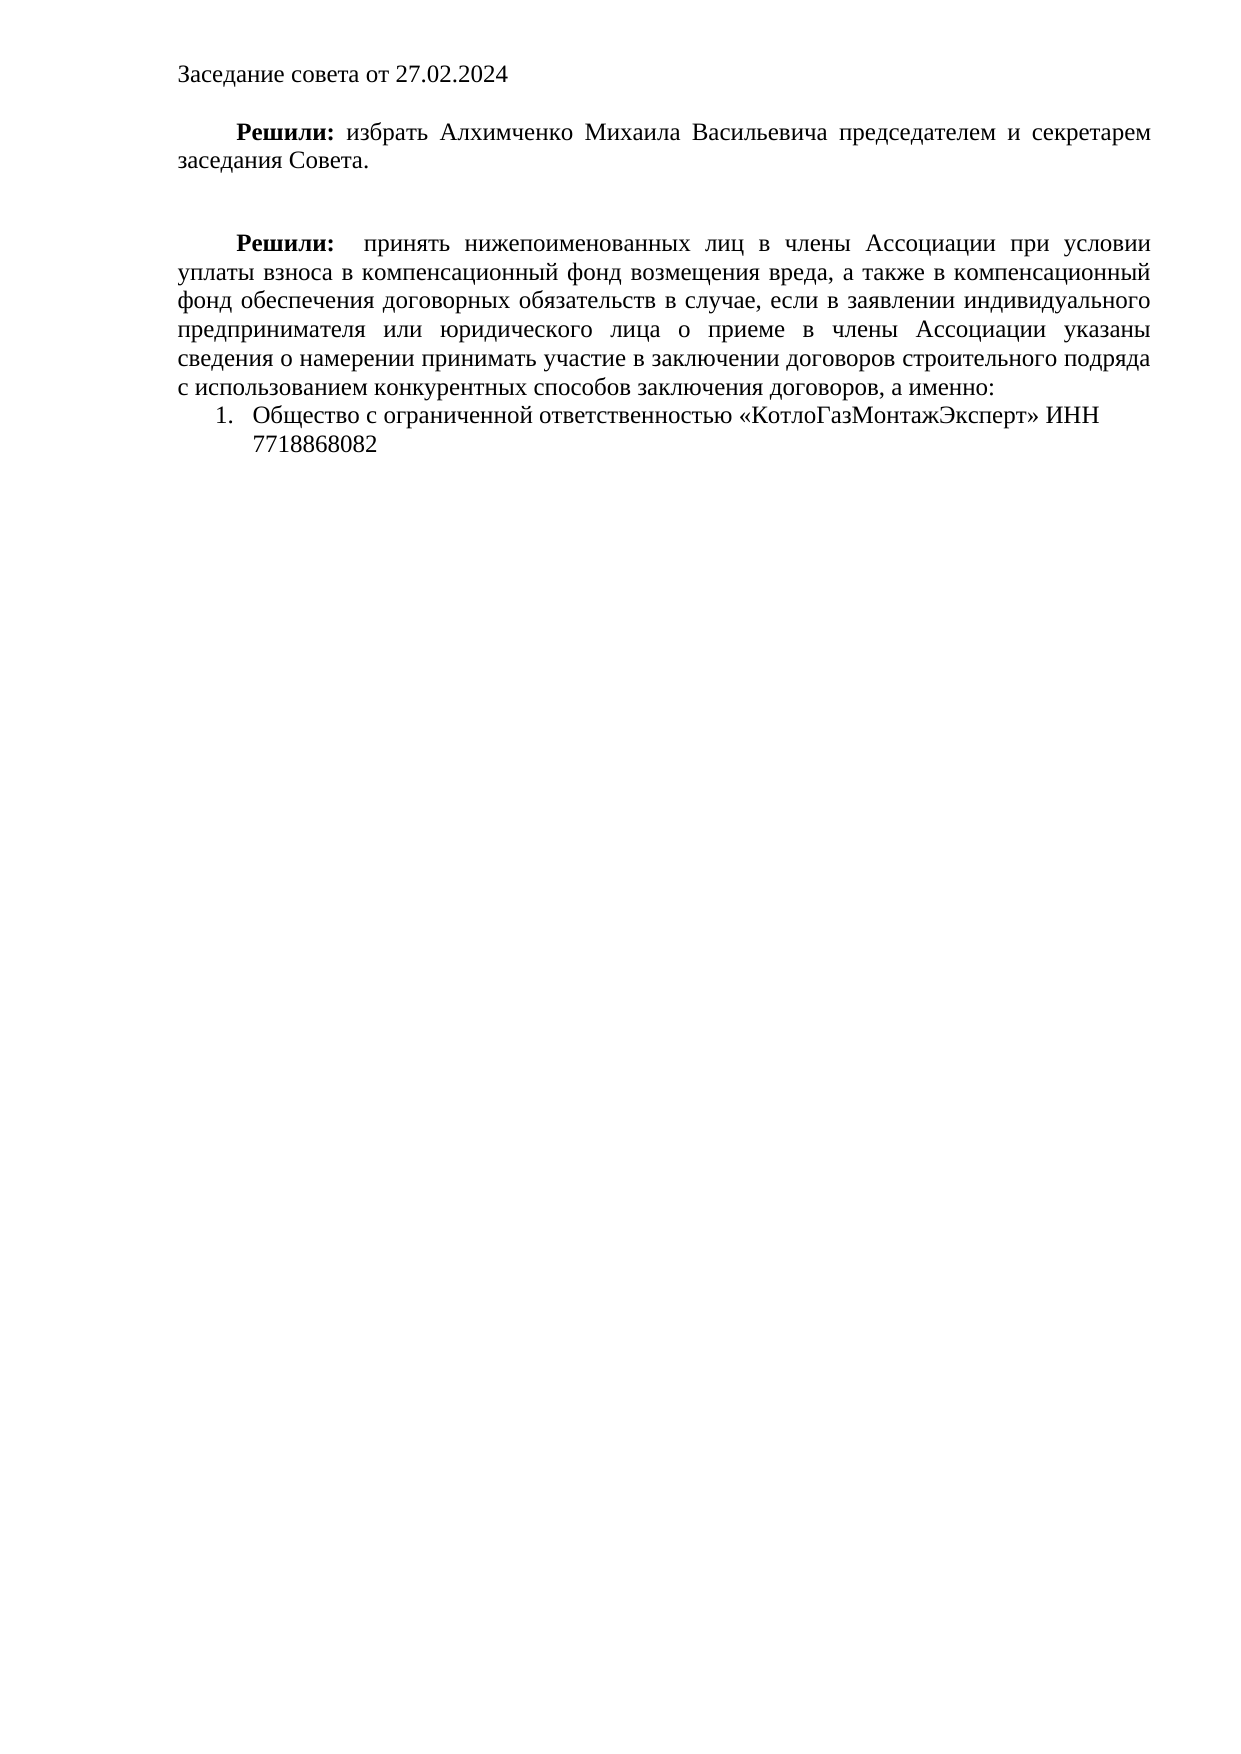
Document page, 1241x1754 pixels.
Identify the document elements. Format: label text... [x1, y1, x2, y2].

text Решили: принять нижепоименованных лиц в члены Ассоциации при условии уплаты взноса в компенсационный фонд возмещения вреда, а также в компенсационный фонд обеспечения договорных обязательств в случае, если в заявлении индивидуального предпринимателя или юридического лица о приеме в члены Ассоциации указаны сведения о намерении принимать участие в заключении договоров строительного подряда с использованием конкурентных способов заключения договоров, а именно: [177, 228, 1152, 400]
list Общество с ограниченной ответственностью «КотлоГазМонтажЭксперт» ИНН 7718868082 [215, 400, 1152, 458]
list Заседание совета от 27.02.2024 [177, 59, 1152, 88]
text Решили: избрать Алхимченко Михаила Васильевича председателем и секретарем заседания Совета. [177, 117, 1152, 174]
